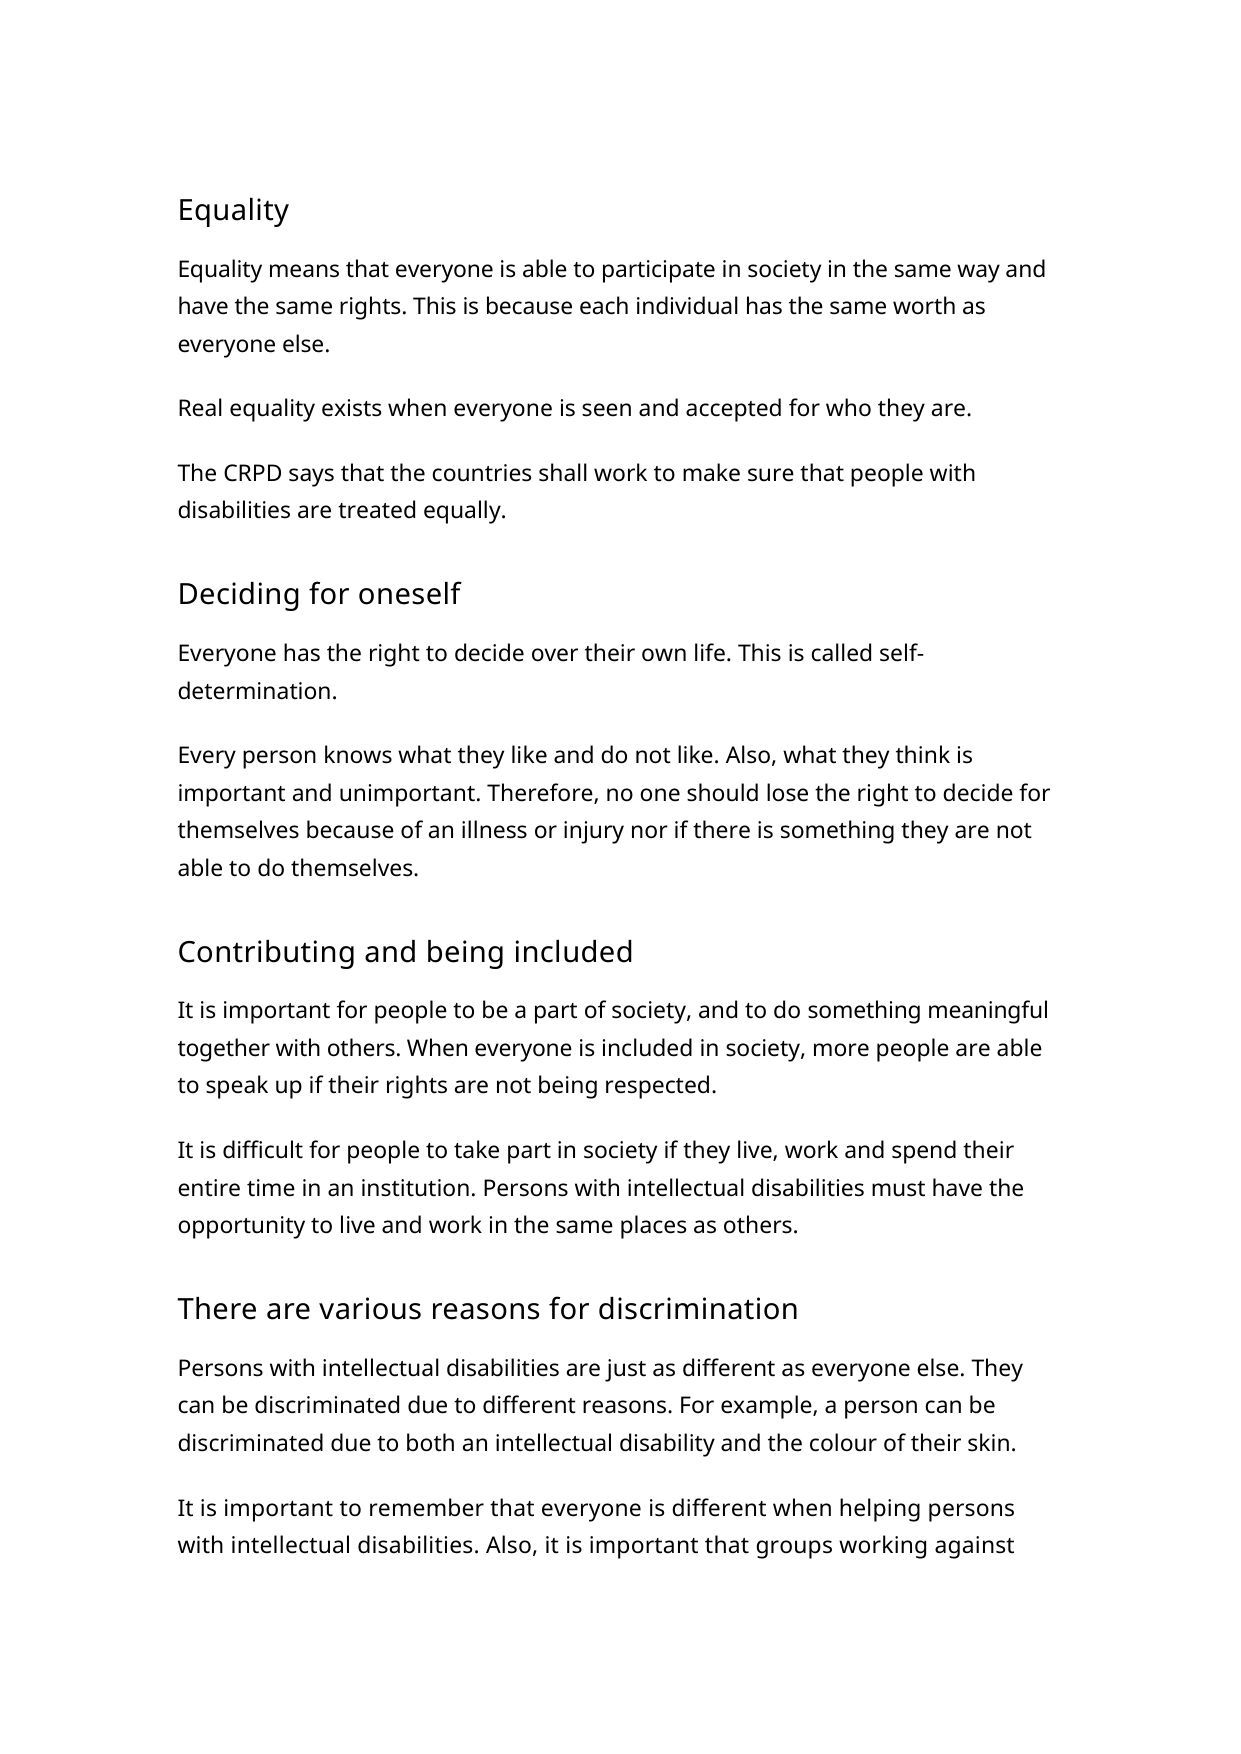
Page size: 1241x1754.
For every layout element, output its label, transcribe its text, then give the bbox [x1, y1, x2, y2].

text It is difficult for people to take part in society if they live, work and spend their entire time in an institution. Persons with intellectual disabilities must have the opportunity to live and work in the same places as others. [177, 1134, 1063, 1240]
text Persons with intellectual disabilities are just as different as everyone else. They can be discriminated due to different reasons. For example, a person can be discriminated due to both an intellectual disability and the colour of their skin. [177, 1352, 1063, 1458]
text Every person knows what they like and do not like. Also, what they think is important and unimportant. Therefore, no one should lose the right to decide for themselves because of an illness or injury nor if there is something they are not able to do themselves. [177, 739, 1063, 883]
text The CRPD says that the countries shall work to make sure that people with disabilities are treated equally. [177, 457, 1063, 526]
text Deciding for oneself [177, 573, 1063, 613]
text Everyone has the right to decide over their own life. This is called self-determination. [177, 637, 1063, 706]
text Real equality exists when everyone is seen and accepted for who they are. [177, 392, 1063, 423]
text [177, 1491, 1063, 1560]
text There are various reasons for discrimination [177, 1288, 1063, 1328]
text Equality [177, 189, 1063, 229]
text Contributing and being included [177, 931, 1063, 971]
text It is important for people to be a part of society, and to do something meaningful together with others. When everyone is included in society, more people are able to speak up if their rights are not being respected. [177, 994, 1063, 1101]
text Equality means that everyone is able to participate in society in the same way and have the same rights. This is because each individual has the same worth as everyone else. [177, 253, 1063, 359]
